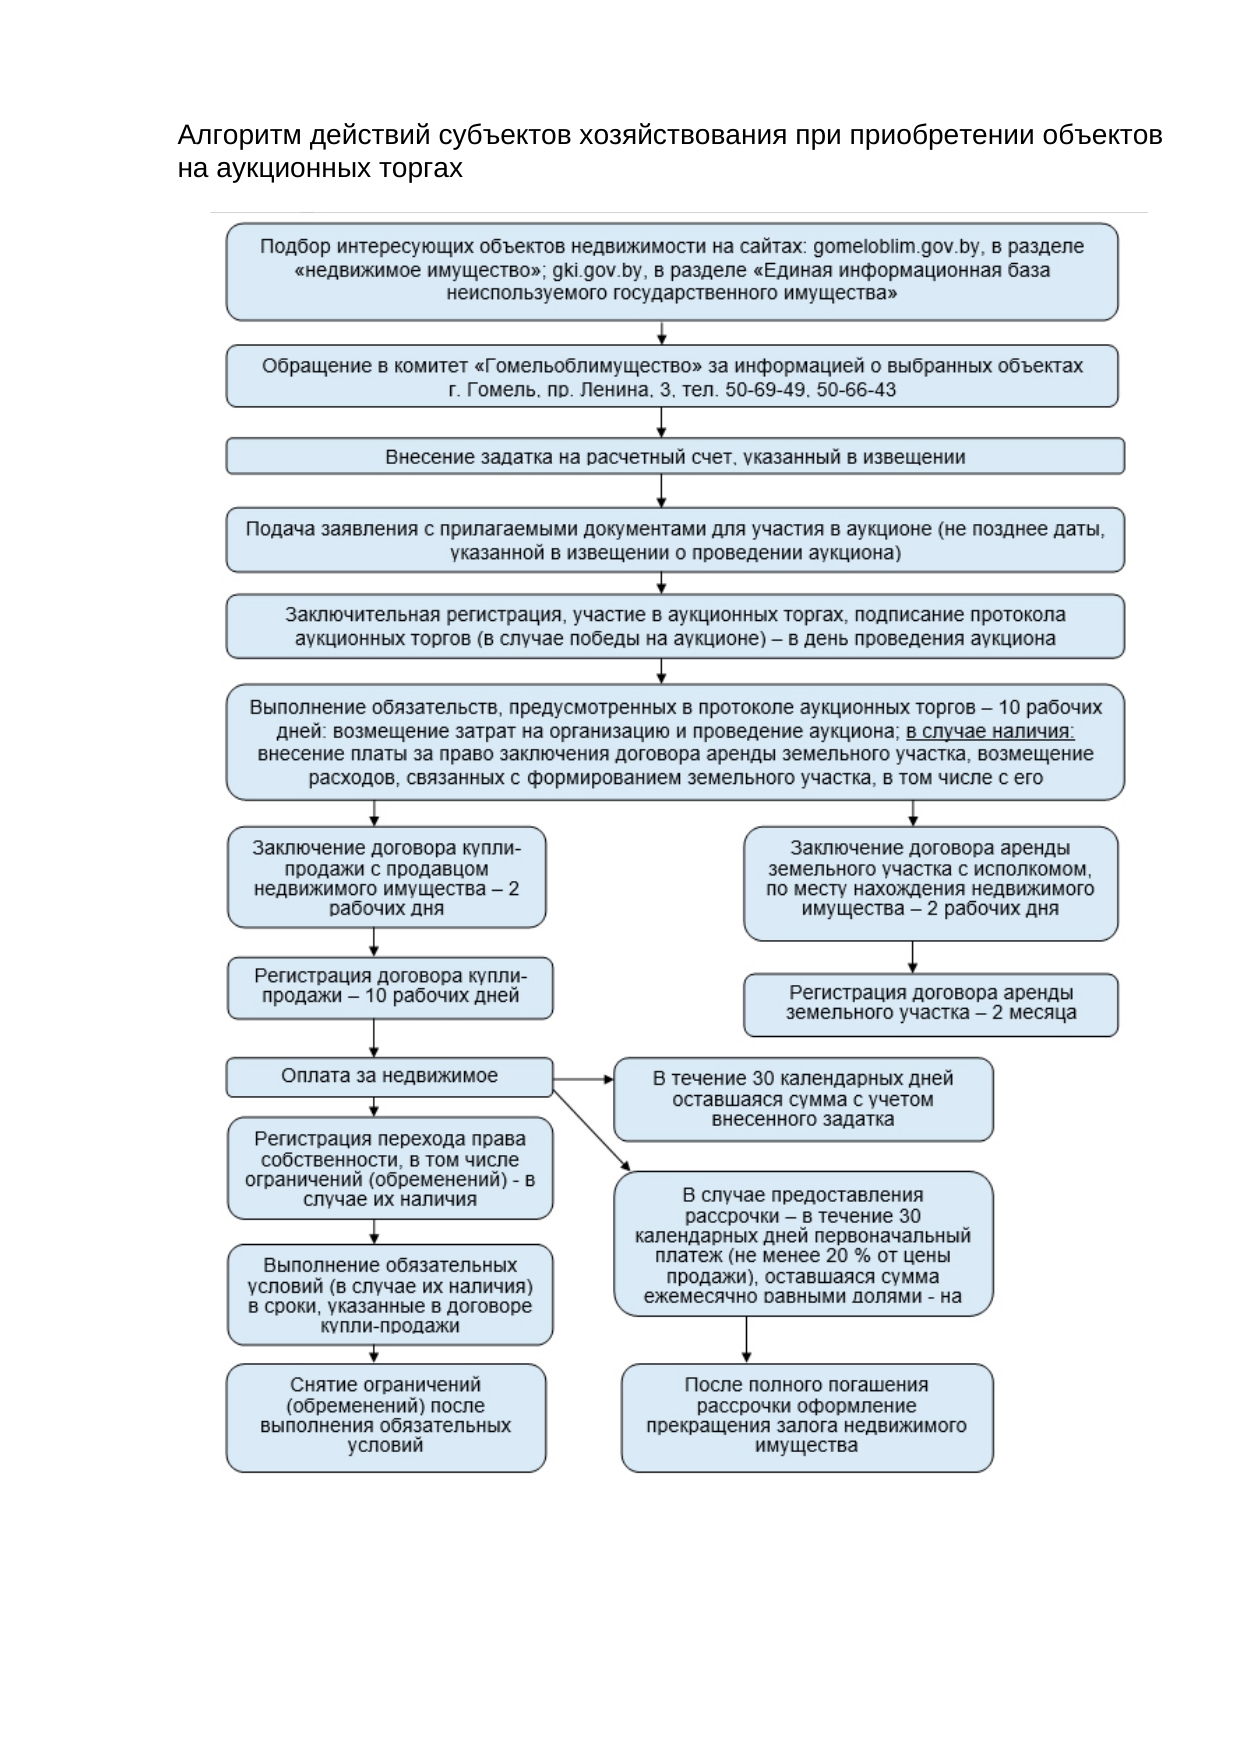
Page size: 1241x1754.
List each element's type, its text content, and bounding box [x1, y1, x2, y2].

text Алгоритм действий субъектов хозяйствования при приобретении объектов на аукционных торгах [177, 118, 1181, 183]
picture [210, 212, 1148, 1497]
